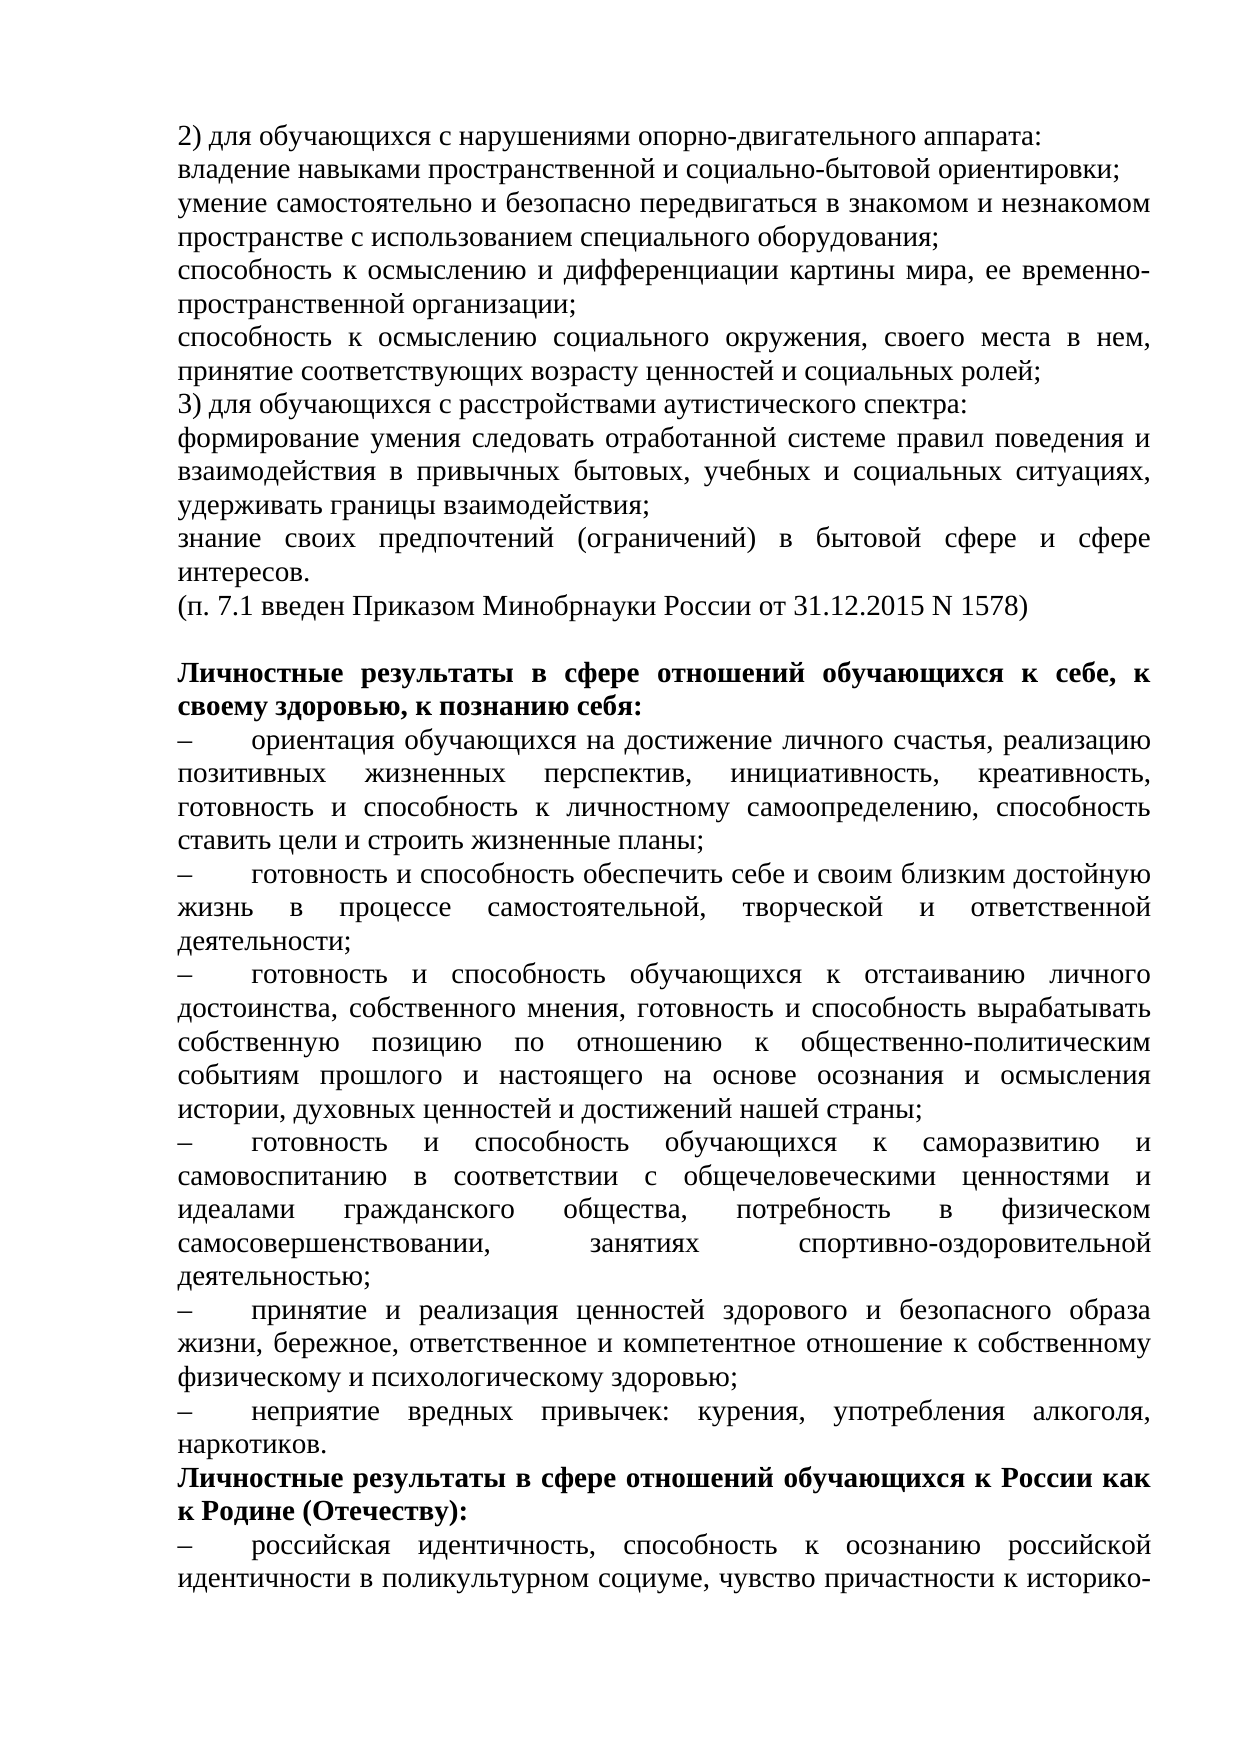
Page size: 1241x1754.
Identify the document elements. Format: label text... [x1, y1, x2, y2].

text ориентация обучающихся на достижение личного счастья, реализацию позитивных жизненных перспектив, инициативность, креативность, готовность и способность к личностному самоопределению, способность ставить цели и строить жизненные планы; [177, 722, 1152, 856]
text готовность и способность обучающихся к отстаиванию личного достоинства, собственного мнения, готовность и способность вырабатывать собственную позицию по отношению к общественно-политическим событиям прошлого и настоящего на основе осознания и осмысления истории, духовных ценностей и достижений нашей страны; [177, 957, 1152, 1124]
text готовность и способность обучающихся к саморазвитию и самовоспитанию в соответствии с общечеловеческими ценностями и идеалами гражданского общества, потребность в физическом самосовершенствовании, занятиях спортивно-оздоровительной деятельностью; [177, 1124, 1152, 1292]
text 3) для обучающихся с расстройствами аутистического спектра: [177, 386, 1152, 420]
text знание своих предпочтений (ограничений) в бытовой сфере и сфере интересов. [177, 521, 1152, 588]
text готовность и способность обеспечить себе и своим близким достойную жизнь в процессе самостоятельной, творческой и ответственной деятельности; [177, 856, 1152, 957]
text принятие и реализация ценностей здорового и безопасного образа жизни, бережное, ответственное и компетентное отношение к собственному физическому и психологическому здоровью; [177, 1292, 1152, 1393]
text способность к осмыслению социального окружения, своего места в нем, принятие соответствующих возрасту ценностей и социальных ролей; [177, 319, 1152, 386]
text формирование умения следовать отработанной системе правил поведения и взаимодействия в привычных бытовых, учебных и социальных ситуациях, удерживать границы взаимодействия; [177, 420, 1152, 521]
text способность к осмыслению и дифференциации картины мира, ее временно-пространственной организации; [177, 252, 1152, 319]
text умение самостоятельно и безопасно передвигаться в знакомом и незнакомом пространстве с использованием специального оборудования; [177, 185, 1152, 252]
text (п. 7.1 введен Приказом Минобрнауки России от 31.12.2015 N 1578) [177, 588, 1152, 621]
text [177, 1527, 1152, 1594]
text владение навыками пространственной и социально-бытовой ориентировки; [177, 152, 1152, 185]
text Личностные результаты в сфере отношений обучающихся к России как к Родине (Отечеству): [177, 1460, 1152, 1527]
text 2) для обучающихся с нарушениями опорно-двигательного аппарата: [177, 118, 1152, 152]
text неприятие вредных привычек: курения, употребления алкоголя, наркотиков. [177, 1393, 1152, 1460]
text Личностные результаты в сфере отношений обучающихся к себе, к своему здоровью, к познанию себя: [177, 655, 1152, 722]
